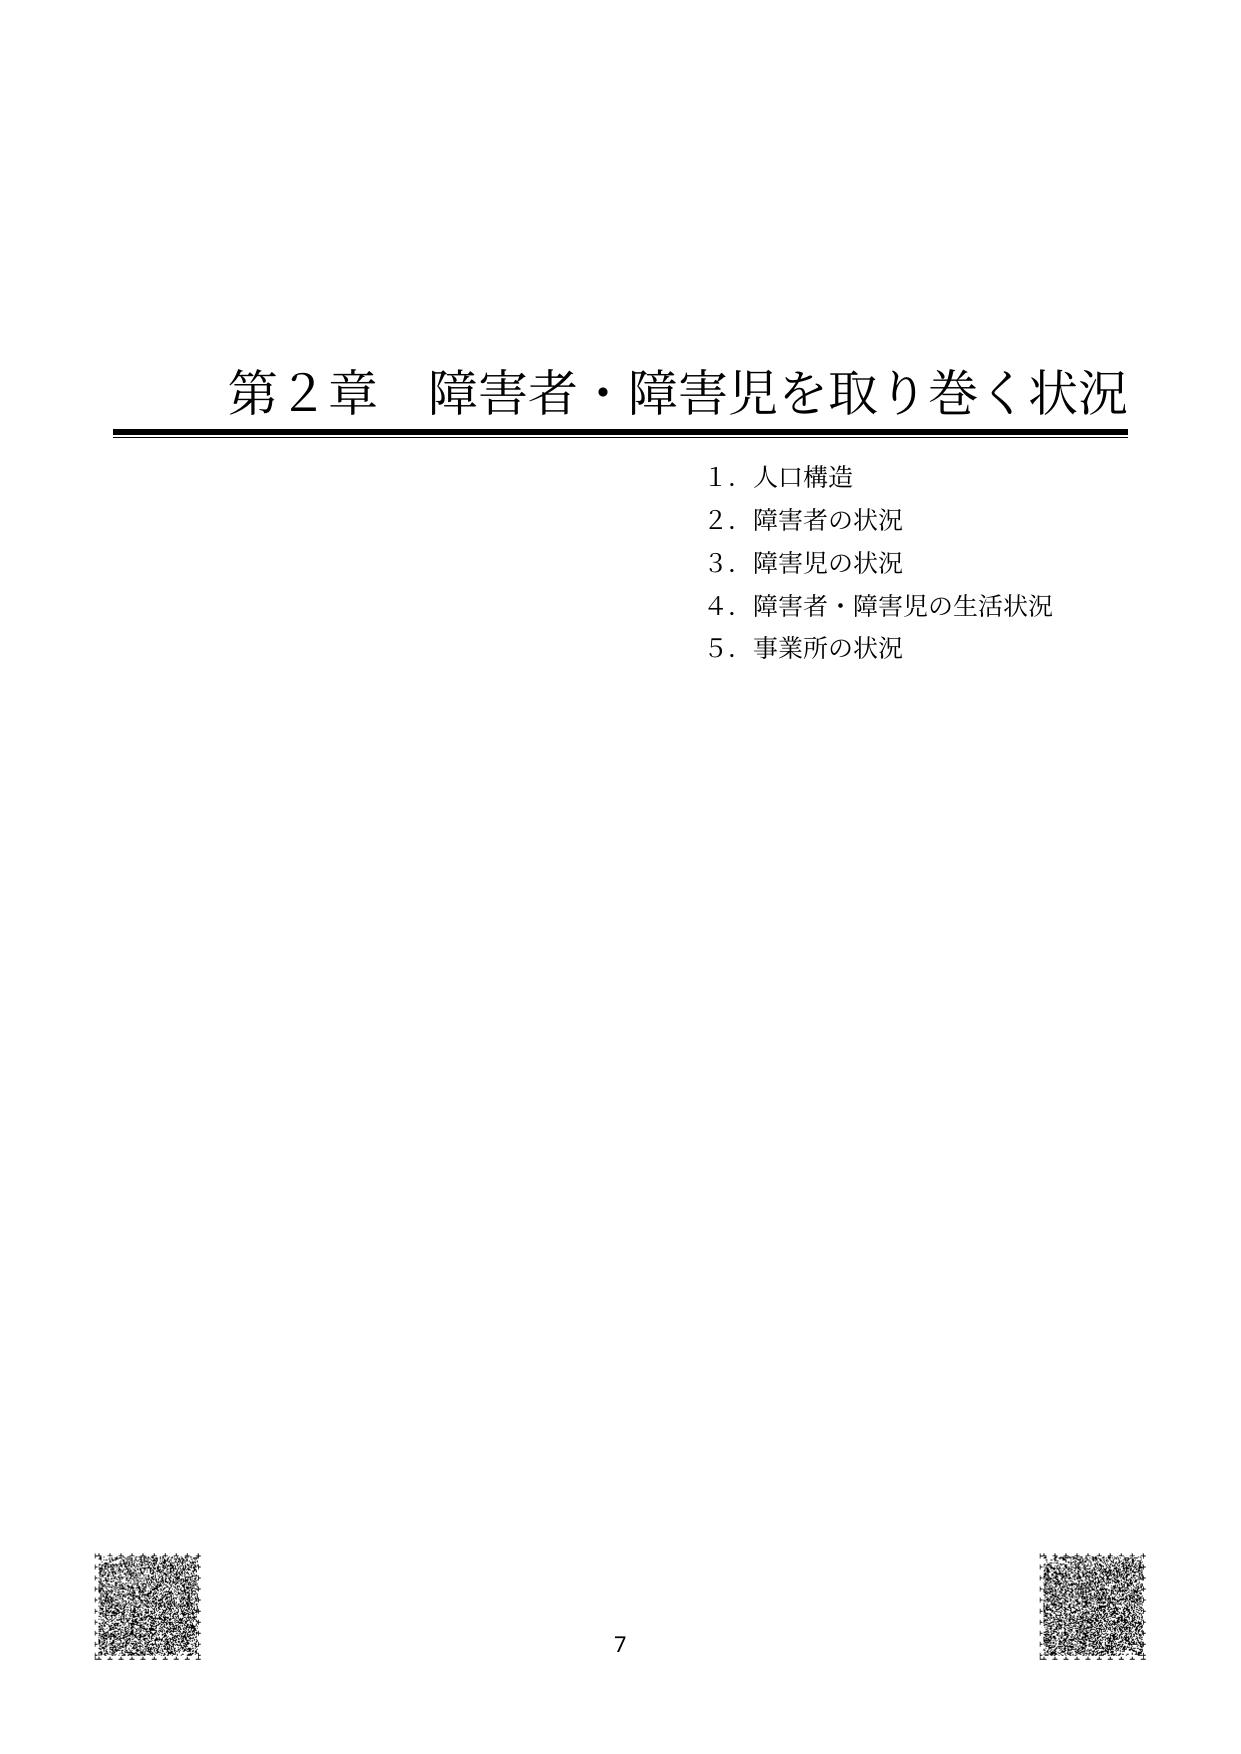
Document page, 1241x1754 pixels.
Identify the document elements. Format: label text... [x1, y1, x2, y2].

picture [1039, 1553, 1146, 1660]
subtitle 第２章 障害者・障害児を取り巻く状況 [112, 352, 1128, 438]
picture [94, 1553, 201, 1660]
text ５．事業所の状況 [703, 628, 1128, 666]
text ４．障害者・障害児の生活状況 [703, 586, 1128, 623]
text ２．障害者の状況 [703, 500, 1128, 537]
text １．人口構造 [703, 457, 1128, 495]
text ３．障害児の状況 [703, 543, 1128, 580]
